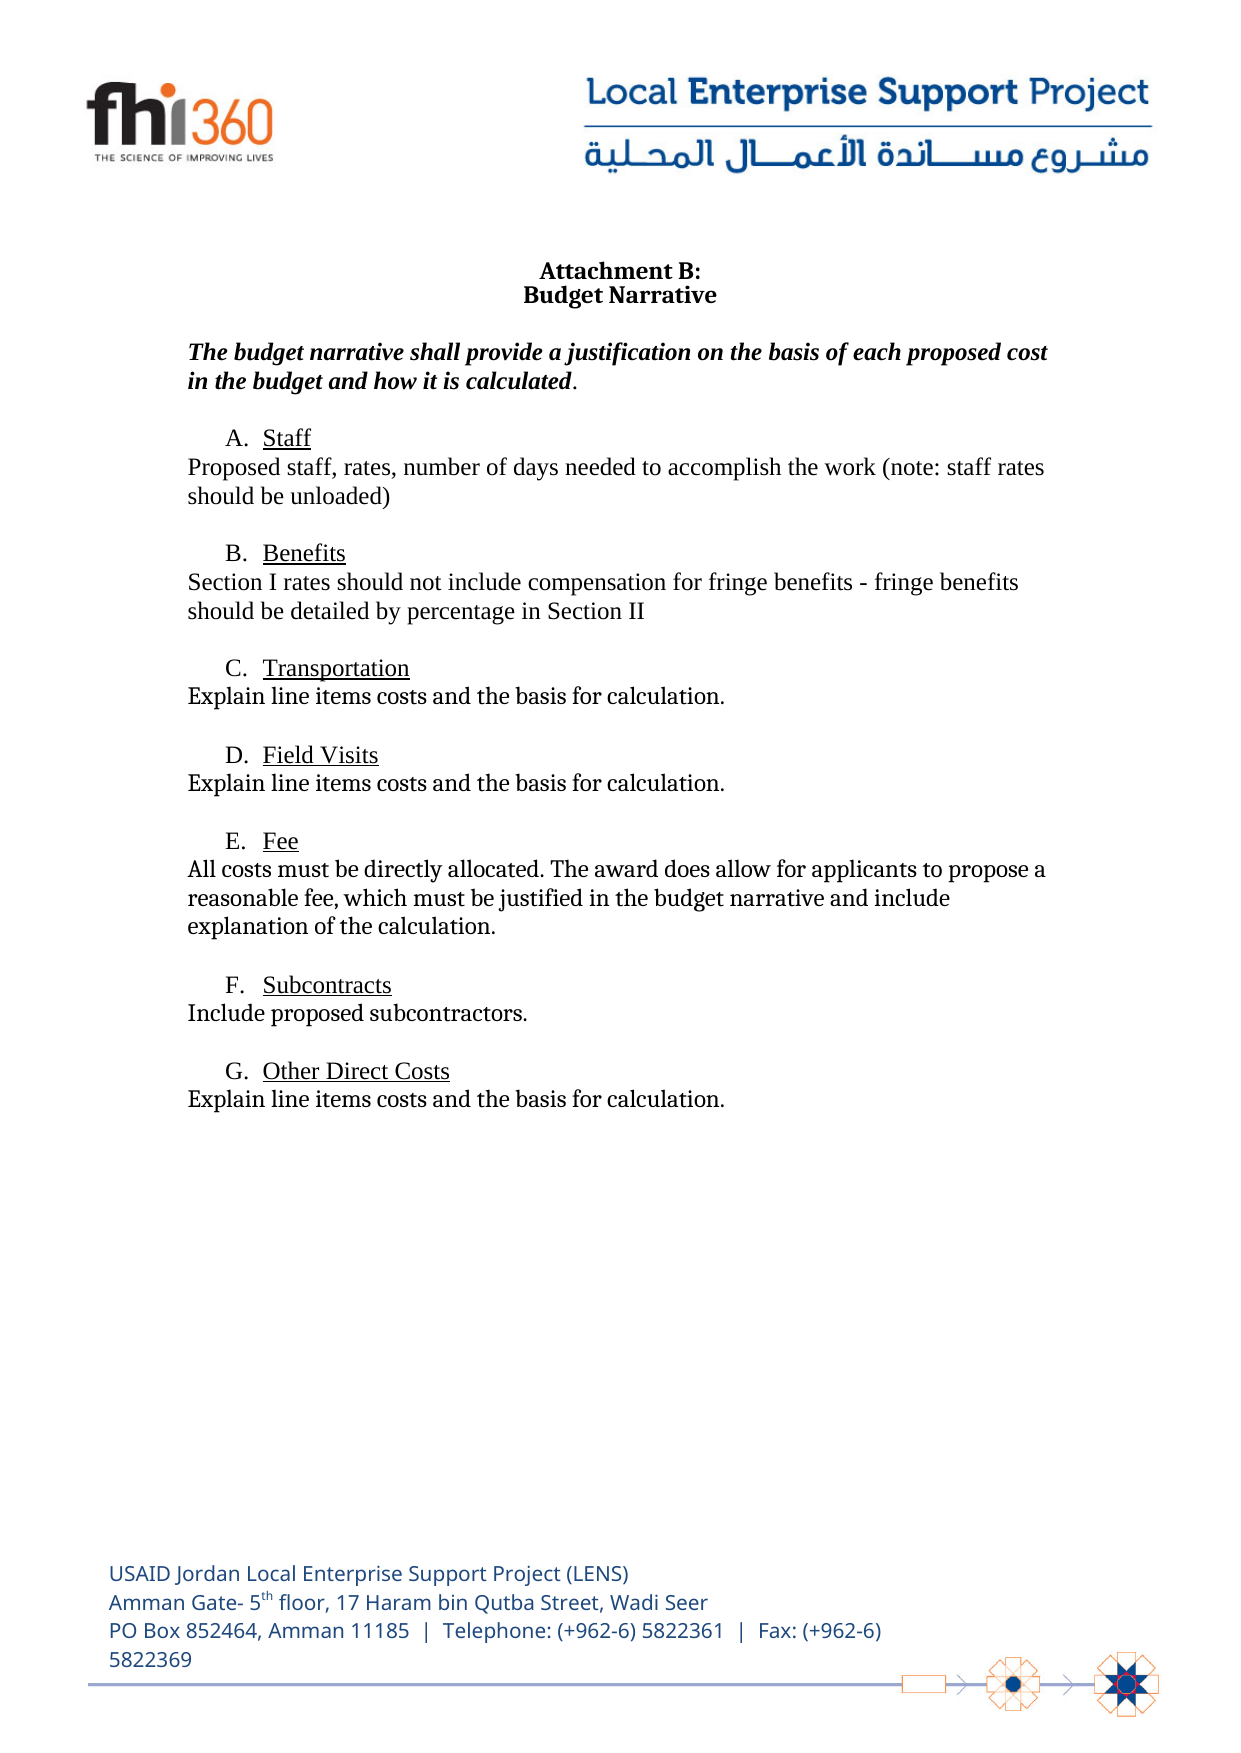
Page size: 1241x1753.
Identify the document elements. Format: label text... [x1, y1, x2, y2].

text Explain line items costs and the basis for calculation. [187, 768, 1053, 797]
picture [477, 1599, 487, 1609]
text Include proposed subcontractors. [187, 998, 1053, 1027]
text Explain line items costs and the basis for calculation. [187, 682, 1053, 711]
picture [494, 1599, 499, 1609]
list Fee [225, 826, 1053, 855]
list Section I rates should not include compensation for fringe benefits - fringe benefits should be detailed by percentage in Section II [187, 567, 1053, 625]
picture [0, 0, 1240, 207]
list The budget narrative shall provide a justification on the basis of each proposed cost in the budget and how it is calculated. [187, 337, 1053, 395]
text All costs must be directly allocated. The award does allow for applicants to propose a reasonable fee, which must be justified in the budget narrative and include explanation of the calculation. [187, 855, 1053, 941]
list Transportation [225, 653, 1053, 682]
list Proposed staff, rates, number of days needed to accomplish the work (note: staff rates should be unloaded) [187, 452, 1053, 510]
picture [0, 1599, 1240, 1748]
picture [644, 1599, 650, 1609]
text Budget Narrative [187, 284, 1053, 308]
text Explain line items costs and the basis for calculation. [187, 1085, 1053, 1113]
picture [306, 1600, 313, 1609]
list Benefits [225, 538, 1053, 567]
picture [294, 1600, 301, 1609]
text Attachment B: [187, 261, 1053, 284]
list Other Direct Costs [225, 1056, 1053, 1085]
list Field Visits [225, 740, 1053, 768]
list Subcontracts [225, 970, 1053, 998]
list Staff [225, 423, 1053, 452]
